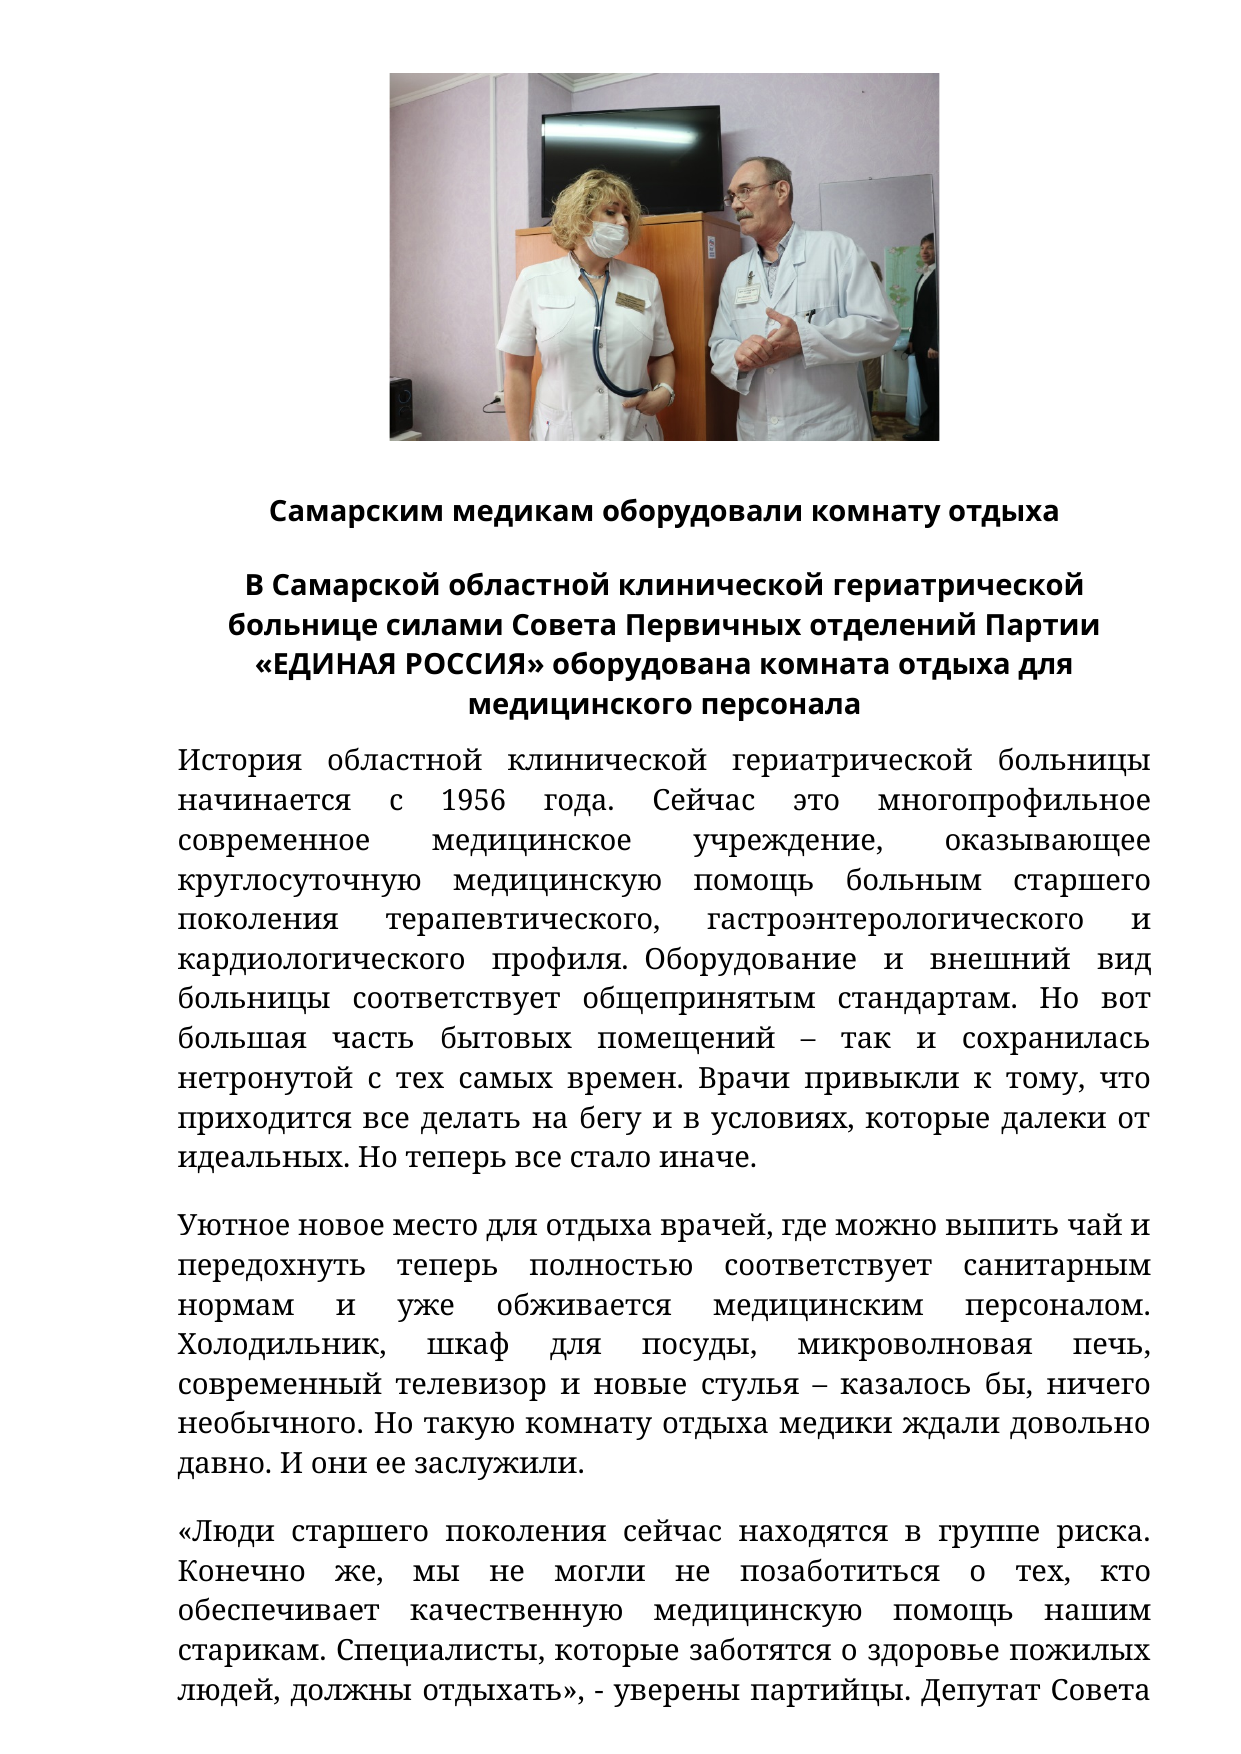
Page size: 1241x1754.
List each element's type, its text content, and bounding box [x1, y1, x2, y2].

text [177, 1510, 1152, 1709]
picture [389, 73, 940, 441]
text История областной клинической гериатрической больницы начинается с 1956 годa. Сейчас это многопрофильное современное медицинское учреждение, оказывающее круглосуточную медицинскую помощь больным старшего поколения терапевтического, гастроэнтерологического и кардиологического профиля. Оборудование и внешний вид больницы соответствует общепринятым стандартам. Но вот большая часть бытовых помещений – так и сохранилась нетронутой с тех самых времен. Врачи привыкли к тому, что приходится все делать на бегу и в условиях, которые далеки от идеальных. Но теперь все стало иначе. [177, 740, 1152, 1176]
text Уютное новое место для отдыха врачей, где можно выпить чай и передохнуть теперь полностью соответствует санитарным нормам и уже обживается медицинским персоналом. Холодильник, шкаф для посуды, микроволновая печь, современный телевизор и новые стулья – казалось бы, ничего необычного. Но такую комнату отдыха медики ждали довольно давно. И они ее заслужили. [177, 1204, 1152, 1482]
text Самарским медикам оборудовали комнату отдыха [177, 475, 1152, 530]
text В Самарской областной клинической гериатрической больнице силами Совета Первичных отделений Партии «ЕДИНАЯ РОССИЯ» оборудована комната отдыха для медицинского персонала [177, 564, 1152, 723]
